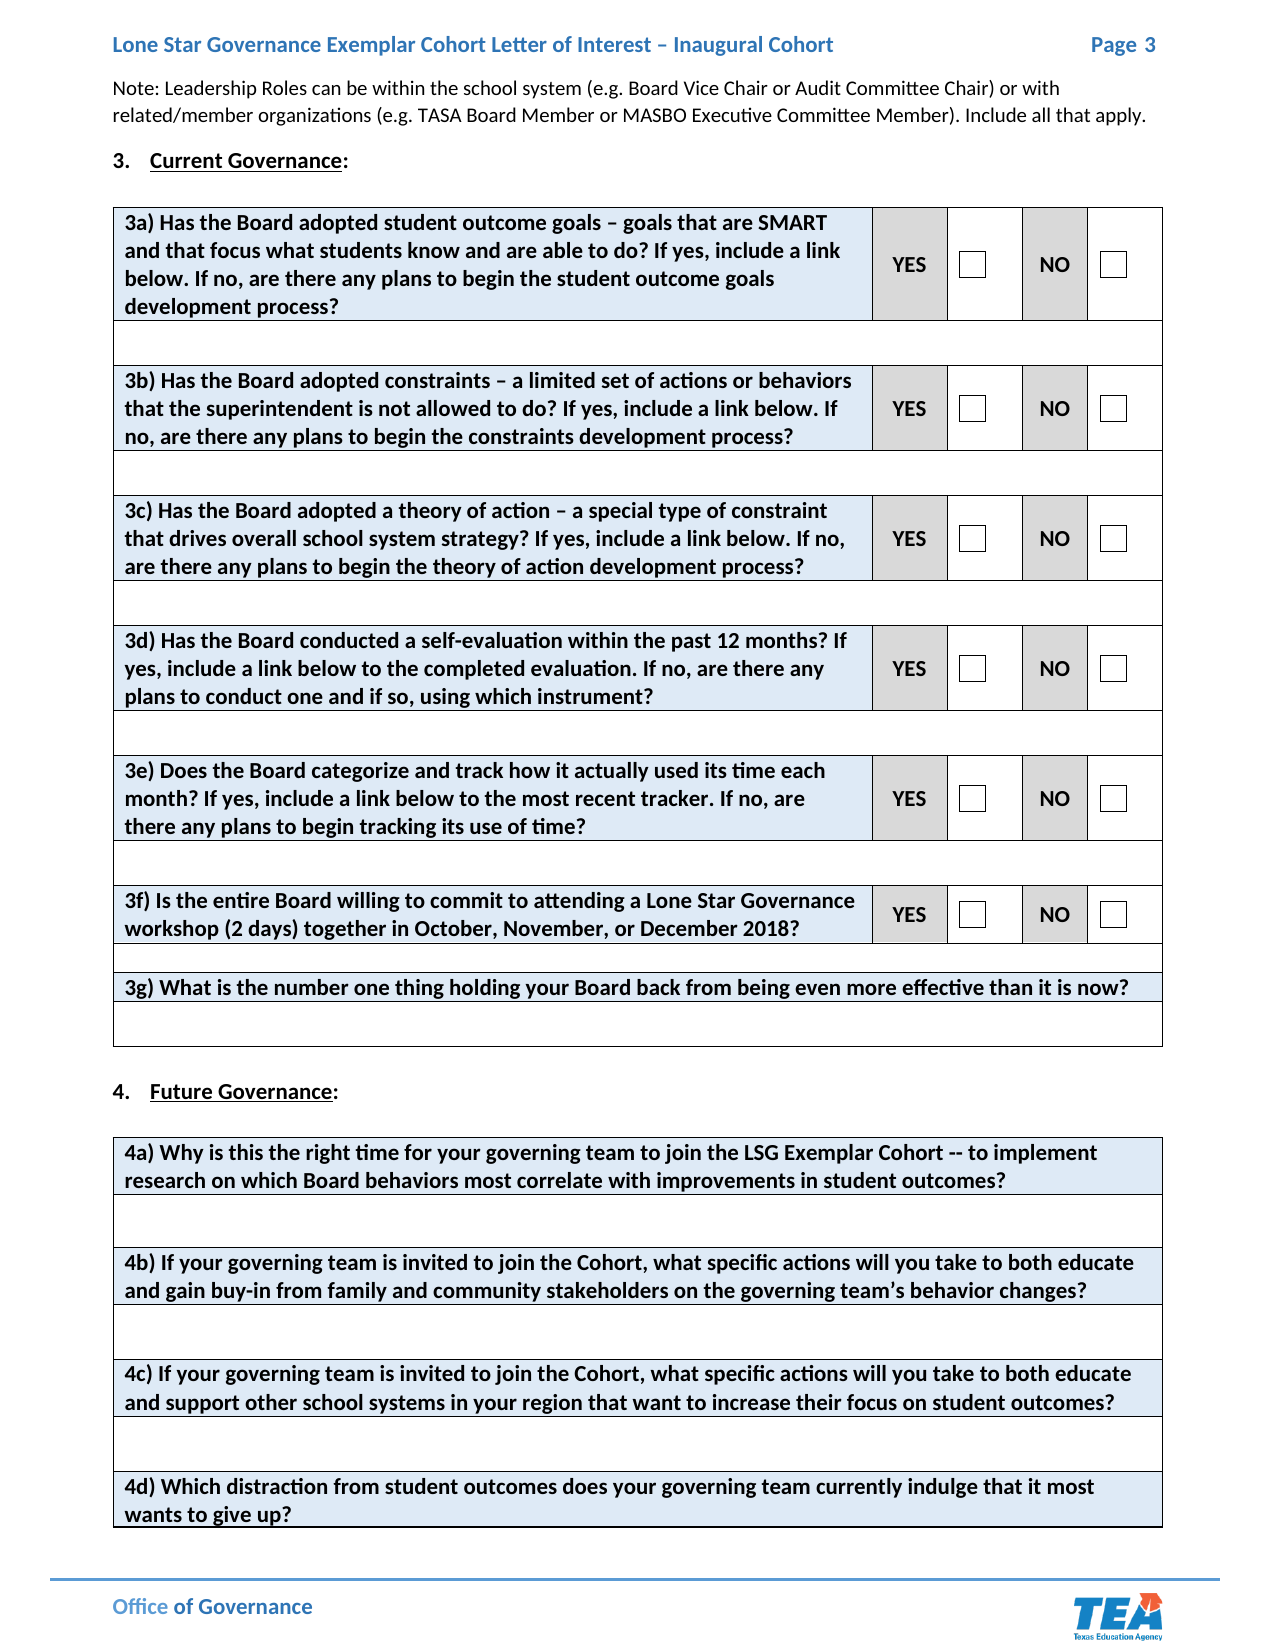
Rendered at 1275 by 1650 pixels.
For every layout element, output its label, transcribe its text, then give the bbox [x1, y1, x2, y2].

table_cell [948, 756, 1022, 840]
table_cell [948, 366, 1022, 450]
table_cell [1088, 756, 1162, 840]
table_cell 3b) Has the Board adopted constraints – a limited set of actions or behaviors that the superintendent is not allowed to do? If yes, include a link below. If no, are there any plans to begin the constraints development process? [114, 366, 872, 450]
table_cell [948, 496, 1022, 580]
picture [1073, 1593, 1163, 1641]
table_cell 3e) Does the Board categorize and track how it actually used its time each month? If yes, include a link below to the most recent tracker. If no, are there any plans to begin tracking its use of time? [114, 756, 872, 840]
list Future Governance: [112, 1077, 1162, 1105]
table_header NO [1023, 208, 1087, 320]
table_cell [114, 1305, 1162, 1358]
table_cell [114, 1002, 1162, 1046]
table_cell NO [1023, 626, 1087, 710]
table_cell [114, 451, 1162, 495]
table_cell [948, 886, 1022, 942]
table_cell 3g) What is the number one thing holding your Board back from being even more effective than it is now? [114, 973, 1162, 1001]
table_cell [1088, 496, 1162, 580]
table_cell 4b) If your governing team is invited to join the Cohort, what specific actions will you take to both educate and gain buy-in from family and community stakeholders on the governing team’s behavior changes? [114, 1248, 1162, 1304]
table_cell [114, 321, 1162, 365]
table_cell NO [1023, 366, 1087, 450]
table_cell [1088, 366, 1162, 450]
table_cell NO [1023, 756, 1087, 840]
table_cell [1088, 626, 1162, 710]
table_cell YES [873, 756, 947, 840]
table_cell 3c) Has the Board adopted a theory of action – a special type of constraint that drives overall school system strategy? If yes, include a link below. If no, are there any plans to begin the theory of action development process? [114, 496, 872, 580]
table_cell NO [1023, 886, 1087, 942]
table_cell YES [873, 366, 947, 450]
table_cell NO [1023, 496, 1087, 580]
table_cell [948, 626, 1022, 710]
table_cell [114, 1195, 1162, 1247]
table_cell [114, 581, 1162, 625]
table_cell [114, 944, 1162, 972]
table_cell 3d) Has the Board conducted a self-evaluation within the past 12 months? If yes, include a link below to the completed evaluation. If no, are there any plans to conduct one and if so, using which instrument? [114, 626, 872, 710]
text Note: Leadership Roles can be within the school system (e.g. Board Vice Chair or Audit Committee Chair) or with related/member organizations (e.g. TASA Board Member or MASBO Executive Committee Member). Include all that apply. [112, 75, 1162, 128]
table_header [1088, 208, 1162, 320]
table_header YES [873, 208, 947, 320]
table_header [948, 208, 1022, 320]
table_cell 4c) If your governing team is invited to join the Cohort, what specific actions will you take to both educate and support other school systems in your region that want to increase their focus on student outcomes? [114, 1360, 1162, 1416]
table_cell [114, 841, 1162, 885]
table_cell YES [873, 886, 947, 942]
table_cell [1088, 886, 1162, 942]
table_cell [114, 1417, 1162, 1471]
table_cell 4d) Which distraction from student outcomes does your governing team currently indulge that it most wants to give up? [114, 1472, 1162, 1526]
table_cell YES [873, 496, 947, 580]
list Current Governance: [112, 146, 1162, 174]
table_header 4a) Why is this the right time for your governing team to join the LSG Exemplar Cohort -- to implement research on which Board behaviors most correlate with improvements in student outcomes? [114, 1138, 1162, 1194]
table_cell [114, 711, 1162, 755]
table_header 3a) Has the Board adopted student outcome goals – goals that are SMART and that focus what students know and are able to do? If yes, include a link below. If no, are there any plans to begin the student outcome goals development process? [114, 208, 872, 320]
table_cell YES [873, 626, 947, 710]
table_cell 3f) Is the entire Board willing to commit to attending a Lone Star Governance workshop (2 days) together in October, November, or December 2018? [114, 886, 872, 942]
